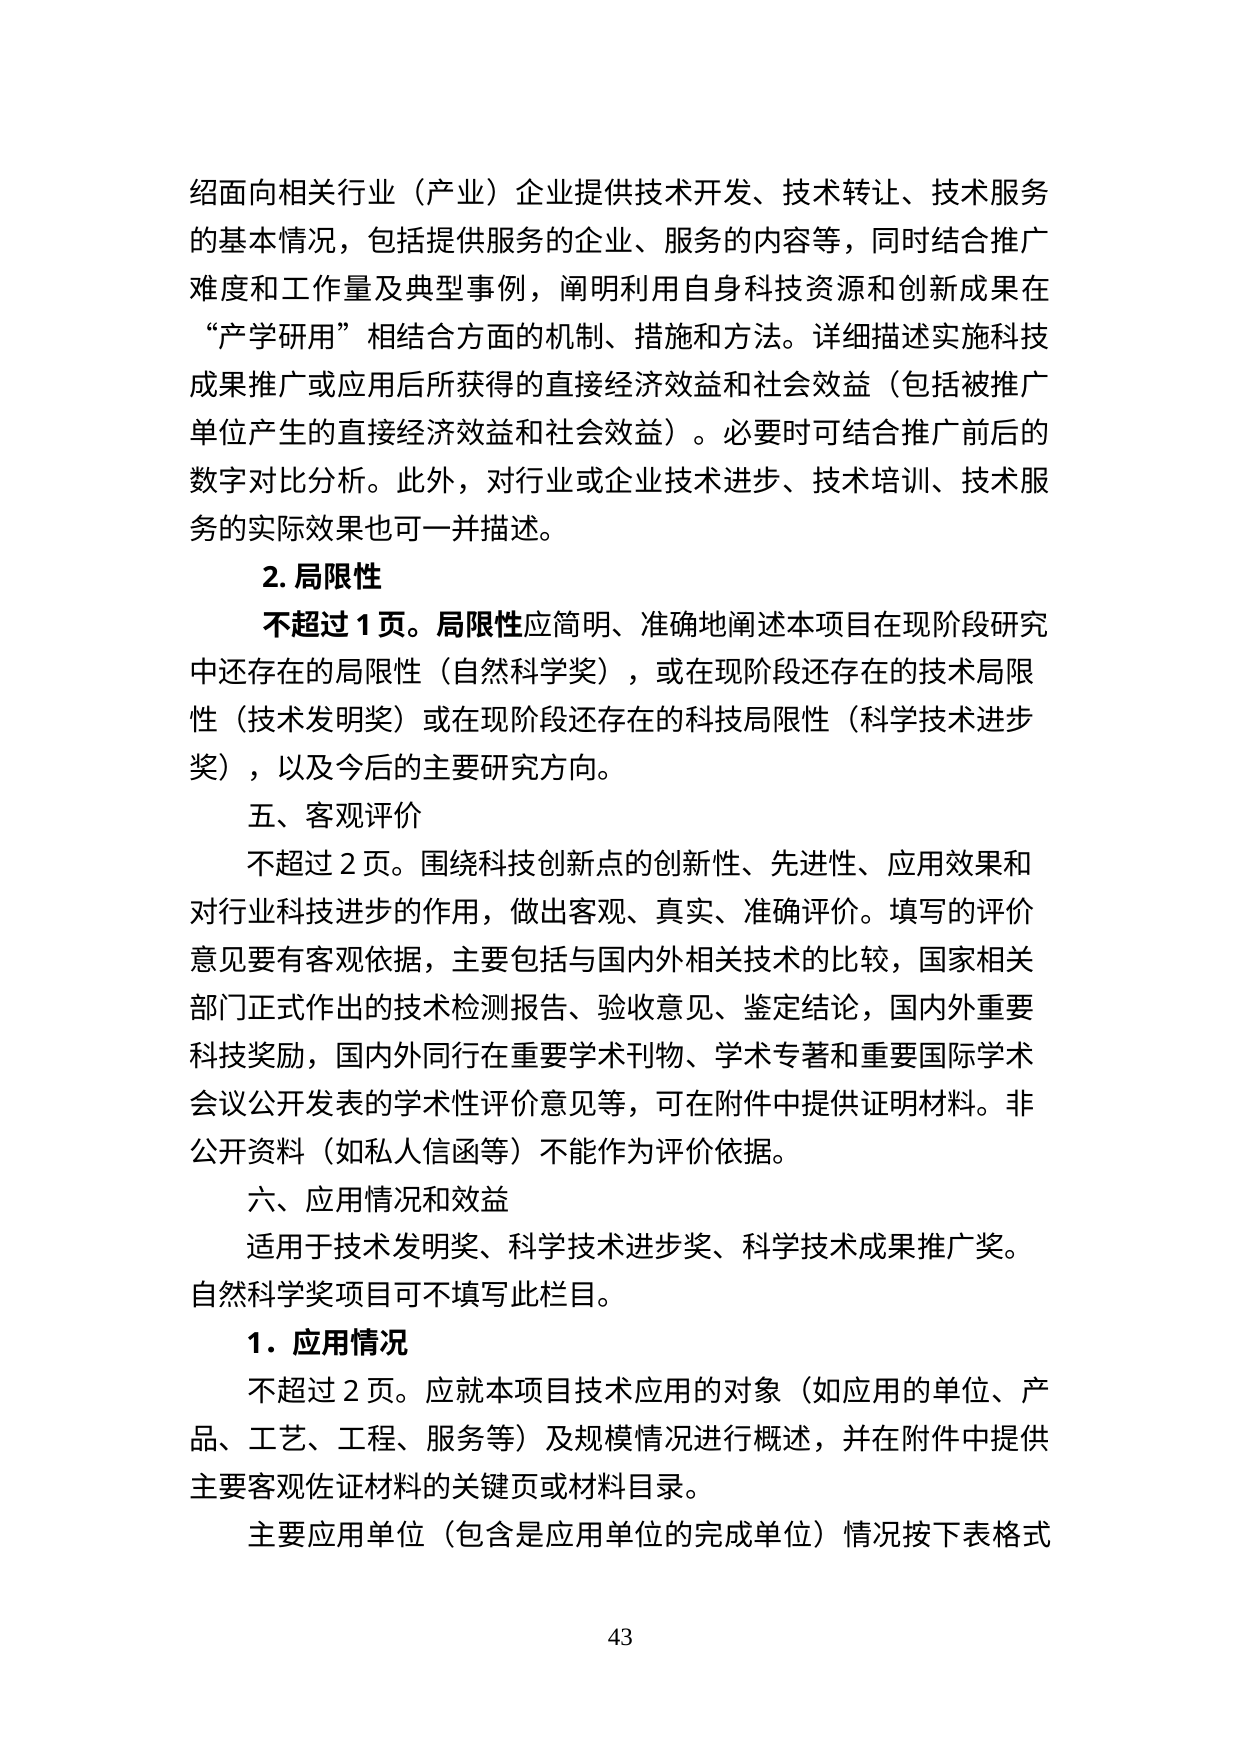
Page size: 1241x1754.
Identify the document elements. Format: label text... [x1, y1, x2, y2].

text 不超过2页。应就本项目技术应用的对象（如应用的单位、产品、工艺、工程、服务等）及规模情况进行概述，并在附件中提供主要客观佐证材料的关键页或材料目录。 [189, 1363, 1051, 1507]
text 不超过2页。围绕科技创新点的创新性、先进性、应用效果和对行业科技进步的作用，做出客观、真实、准确评价。填写的评价意见要有客观依据，主要包括与国内外相关技术的比较，国家相关部门正式作出的技术检测报告、验收意见、鉴定结论，国内外重要科技奖励，国内外同行在重要学术刊物、学术专著和重要国际学术会议公开发表的学术性评价意见等，可在附件中提供证明材料。非公开资料（如私人信函等）不能作为评价依据。 [189, 836, 1051, 1172]
text 六、应用情况和效益 [189, 1172, 1051, 1219]
text 不超过1页。局限性应简明、准确地阐述本项目在现阶段研究中还存在的局限性（自然科学奖），或在现阶段还存在的技术局限性（技术发明奖）或在现阶段还存在的科技局限性（科学技术进步奖），以及今后的主要研究方向。 [189, 597, 1051, 788]
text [189, 165, 1051, 549]
text 2. 局限性 [189, 549, 1051, 597]
text 五、客观评价 [189, 788, 1051, 836]
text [189, 1507, 1051, 1555]
text 适用于技术发明奖、科学技术进步奖、科学技术成果推广奖。自然科学奖项目可不填写此栏目。 [189, 1219, 1051, 1315]
text 1．应用情况 [189, 1315, 1051, 1363]
